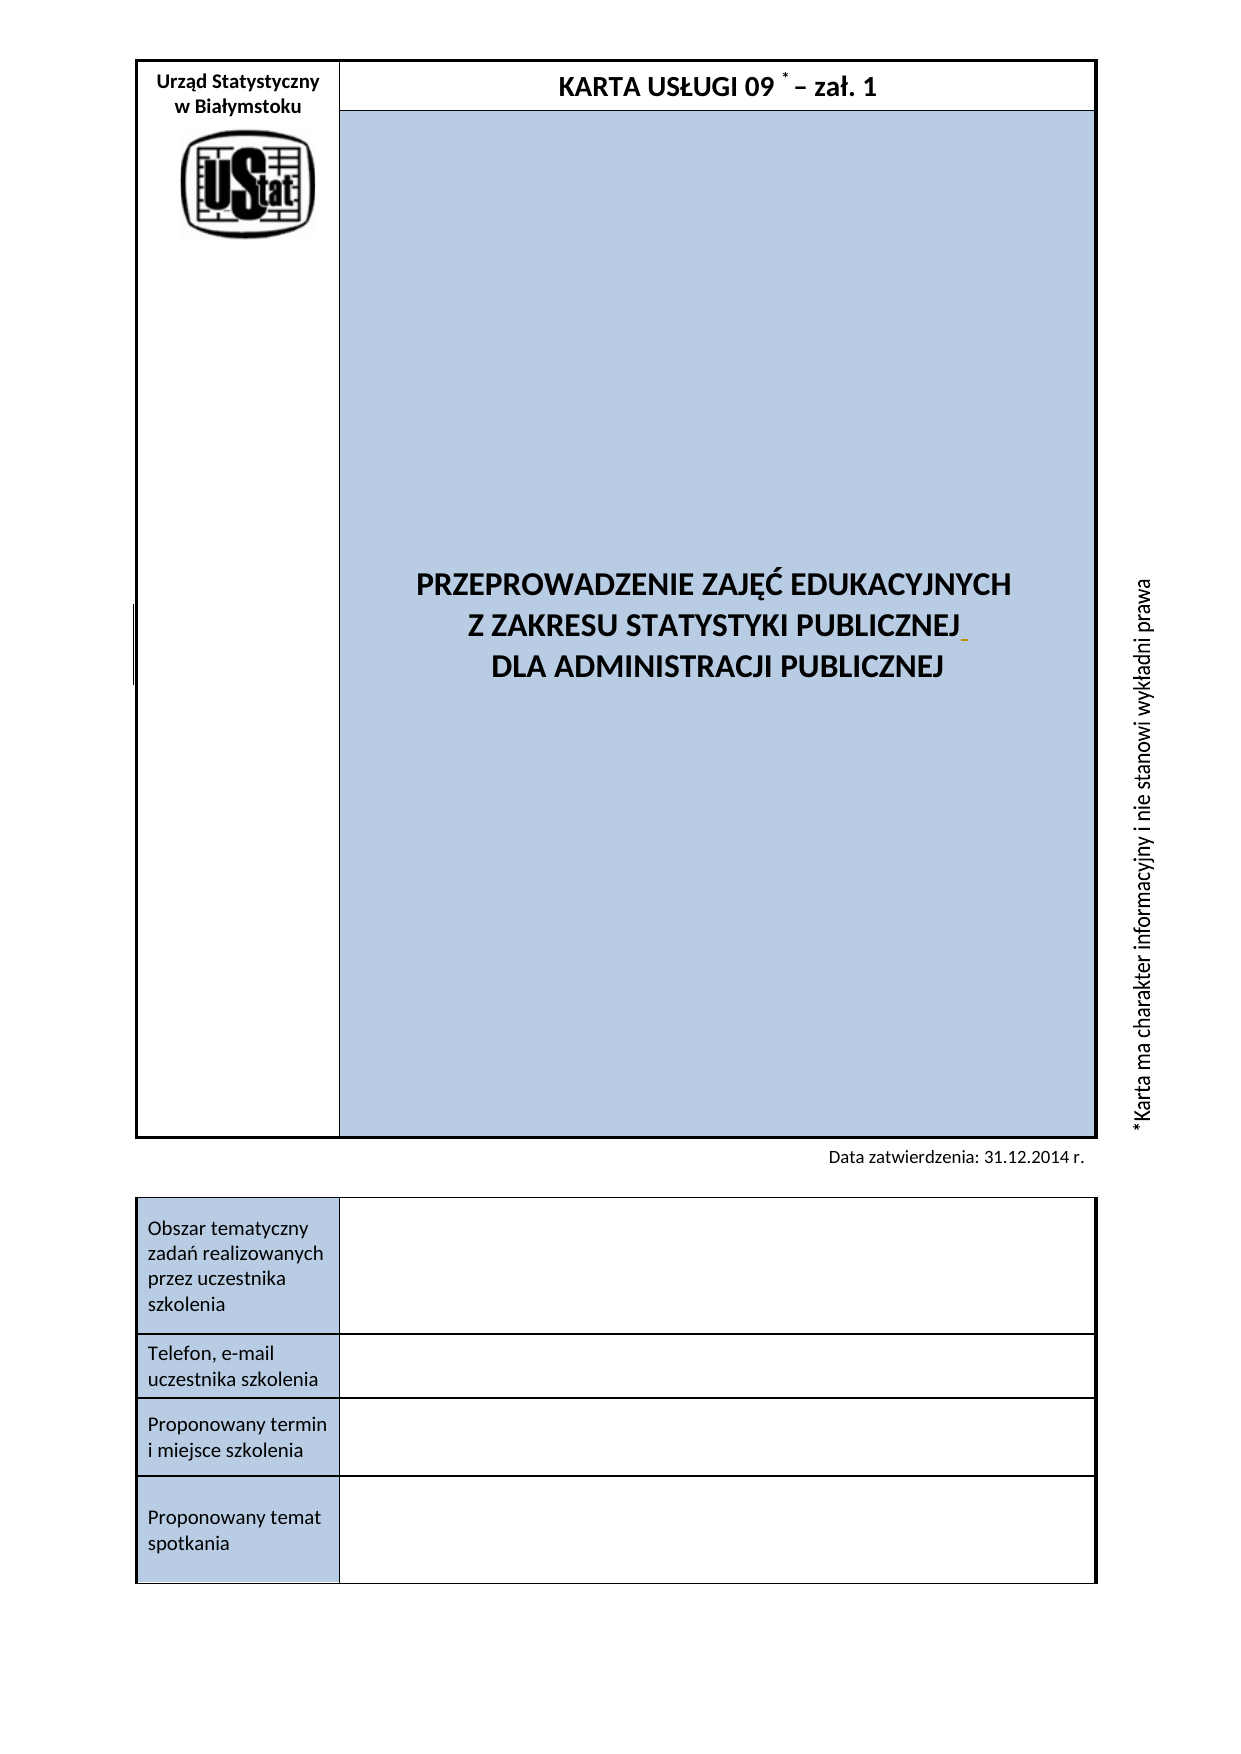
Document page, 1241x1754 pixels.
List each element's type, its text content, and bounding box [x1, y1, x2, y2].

table_cell [340, 1198, 1094, 1333]
table_cell [340, 1335, 1094, 1397]
table_cell Telefon, e-mail uczestnika szkolenia [138, 1335, 339, 1397]
table_cell Proponowany termin i miejsce szkolenia [138, 1399, 339, 1475]
table_cell [340, 1399, 1094, 1475]
table_cell [340, 1477, 1094, 1582]
table_cell Obszar tematyczny zadań realizowanych przez uczestnika szkolenia [138, 1198, 339, 1333]
picture [180, 127, 315, 242]
table_cell Proponowany temat spotkania [138, 1477, 339, 1582]
